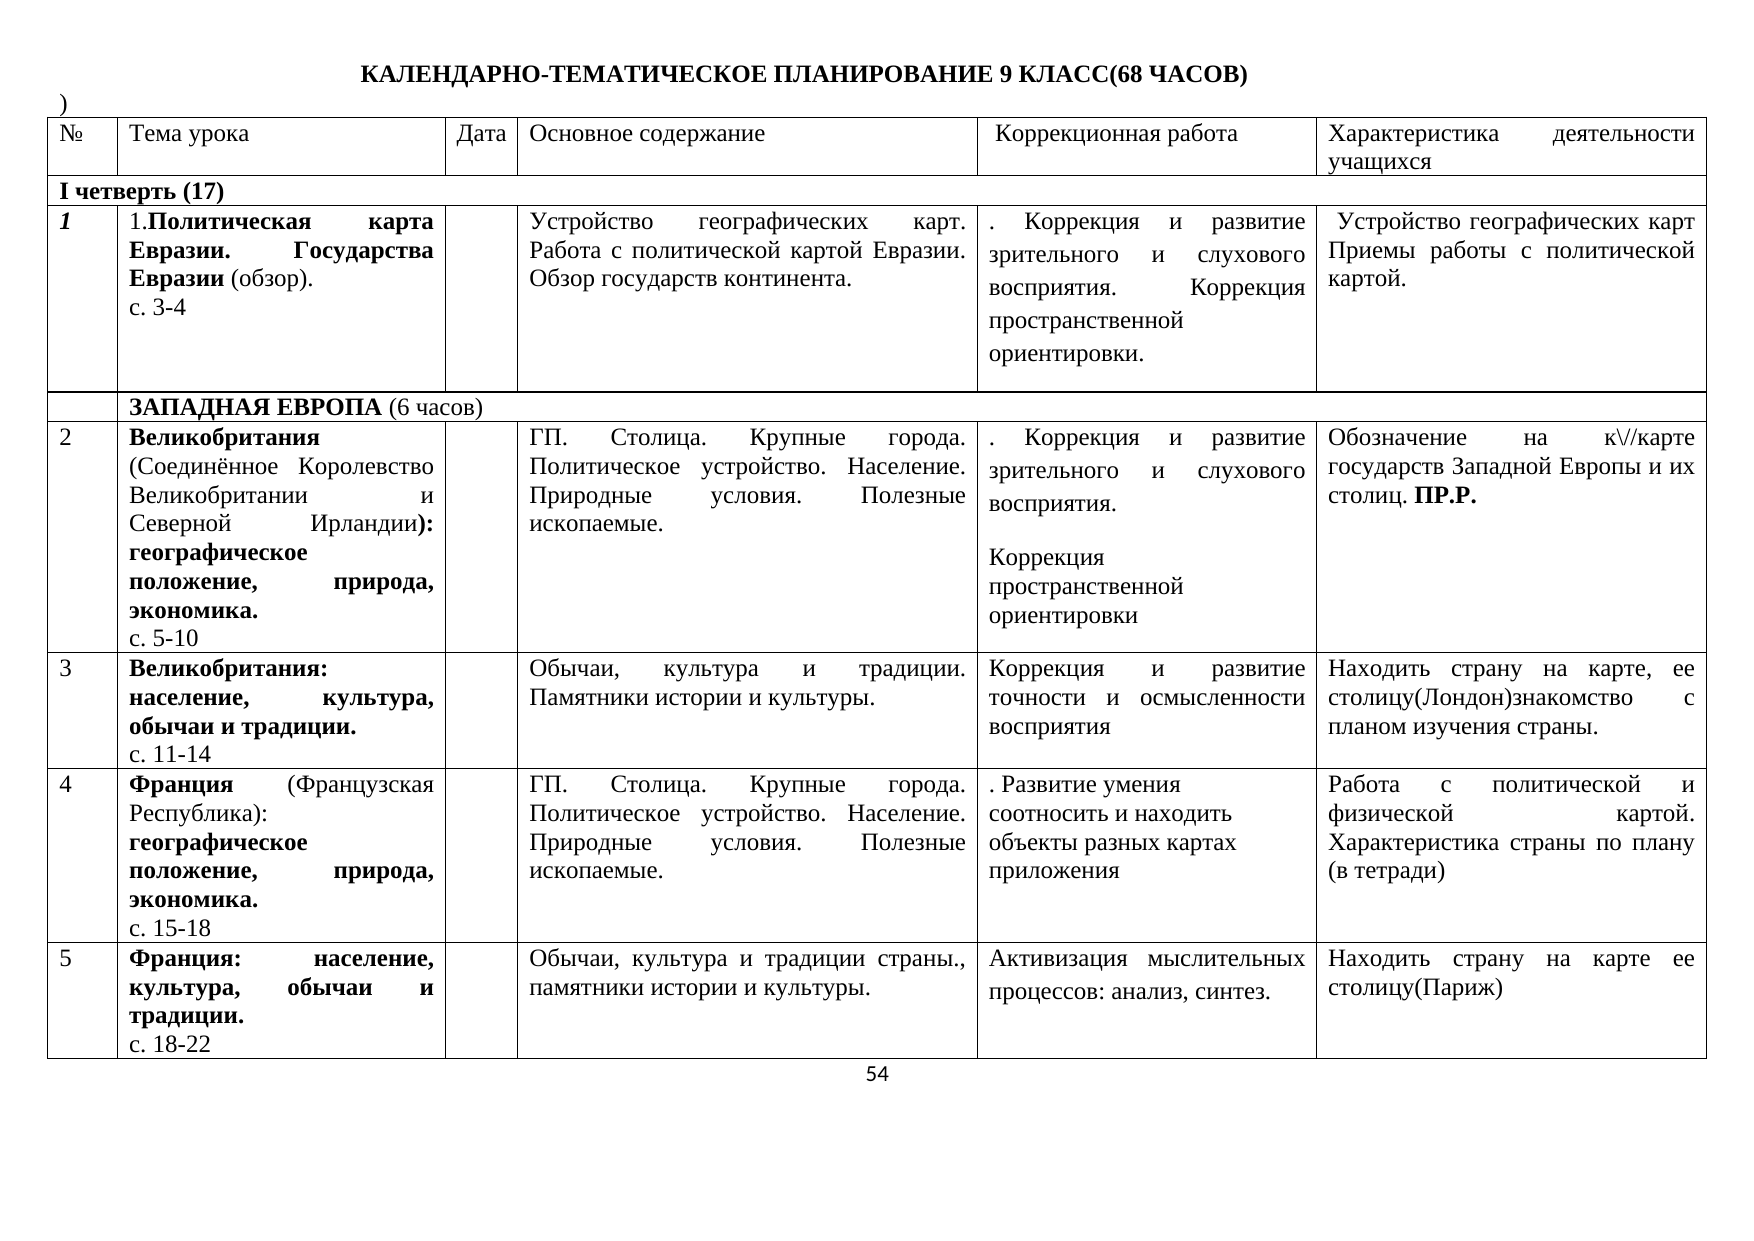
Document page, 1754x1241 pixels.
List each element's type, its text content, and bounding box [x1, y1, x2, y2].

table_cell Франция (Французская Республика): географическое положение, природа, экономика. с. 15-18 [118, 769, 445, 942]
table_cell . Коррекция и развитие зрительного и слухового восприятия. Коррекция пространственной ориентировки [978, 422, 1316, 652]
table_cell 3 [48, 653, 117, 768]
table_cell Великобритания: население, культура, обычаи и традиции. с. 11-14 [118, 653, 445, 768]
table_header Тема урока [118, 118, 445, 175]
table_header Коррекционная работа [978, 118, 1316, 175]
table_cell Обычаи, культура и традиции страны., памятники истории и культуры. [518, 943, 977, 1058]
table_cell ГП. Столица. Крупные города. Политическое устройство. Население. Природные условия. Полезные ископаемые. [518, 769, 977, 942]
table_cell Обозначение на к\//карте государств Западной Европы и их столиц. ПР.Р. [1317, 422, 1706, 652]
table_header № [48, 118, 117, 175]
table_cell Устройство географических карт Приемы работы с политической картой. [1317, 206, 1706, 391]
table_header Характеристика деятельности учащихся [1317, 118, 1706, 175]
table_cell Коррекция и развитие точности и осмысленности восприятия [978, 653, 1316, 768]
table_cell ЗАПАДНАЯ ЕВРОПА (6 часов) [118, 393, 1706, 421]
table_cell Находить страну на карте, ее столицу(Лондон)знакомство с планом изучения страны. [1317, 653, 1706, 768]
table_cell [446, 206, 517, 391]
table_cell Великобритания (Соединённое Королевство Великобритании и Северной Ирландии): географическое положение, природа, экономика. с. 5-10 [118, 422, 445, 652]
table_cell [446, 653, 517, 768]
table_cell [446, 422, 517, 652]
table_cell 2 [48, 422, 117, 652]
table_cell ГП. Столица. Крупные города. Политическое устройство. Население. Природные условия. Полезные ископаемые. [518, 422, 977, 652]
table_cell I четверть (17) [48, 176, 1706, 205]
table_cell 4 [48, 769, 117, 942]
table_cell Находить страну на карте ее столицу(Париж) [1317, 943, 1706, 1058]
table_header Дата [446, 118, 517, 175]
table_cell Устройство географических карт. Работа с политической картой Евразии. Обзор государств континента. [518, 206, 977, 391]
table_cell Активизация мыслительных процессов: анализ, синтез. [978, 943, 1316, 1058]
table_cell Обычаи, культура и традиции. Памятники истории и культуры. [518, 653, 977, 768]
table_cell . Развитие умения соотносить и находить объекты разных картах приложения [978, 769, 1316, 942]
table_cell . Коррекция и развитие зрительного и слухового восприятия. Коррекция пространственной ориентировки. [978, 206, 1316, 391]
table_cell 1.Политическая карта Евразии. Государства Евразии (обзор). с. 3-4 [118, 206, 445, 391]
text КАЛЕНДАРНО-ТЕМАТИЧЕСКОЕ ПЛАНИРОВАНИЕ 9 КЛАСС(68 ЧАСОВ) [280, 59, 1695, 88]
table_cell 5 [48, 943, 117, 1058]
table_cell Франция: население, культура, обычаи и традиции. с. 18-22 [118, 943, 445, 1058]
table_cell Работа с политической и физической картой. Характеристика страны по плану (в тетради) [1317, 769, 1706, 942]
table_header Основное содержание [518, 118, 977, 175]
table_cell [48, 393, 117, 421]
text ) [59, 88, 1695, 117]
table_cell [446, 769, 517, 942]
table_cell [446, 943, 517, 1058]
table_cell 1 [48, 206, 117, 391]
